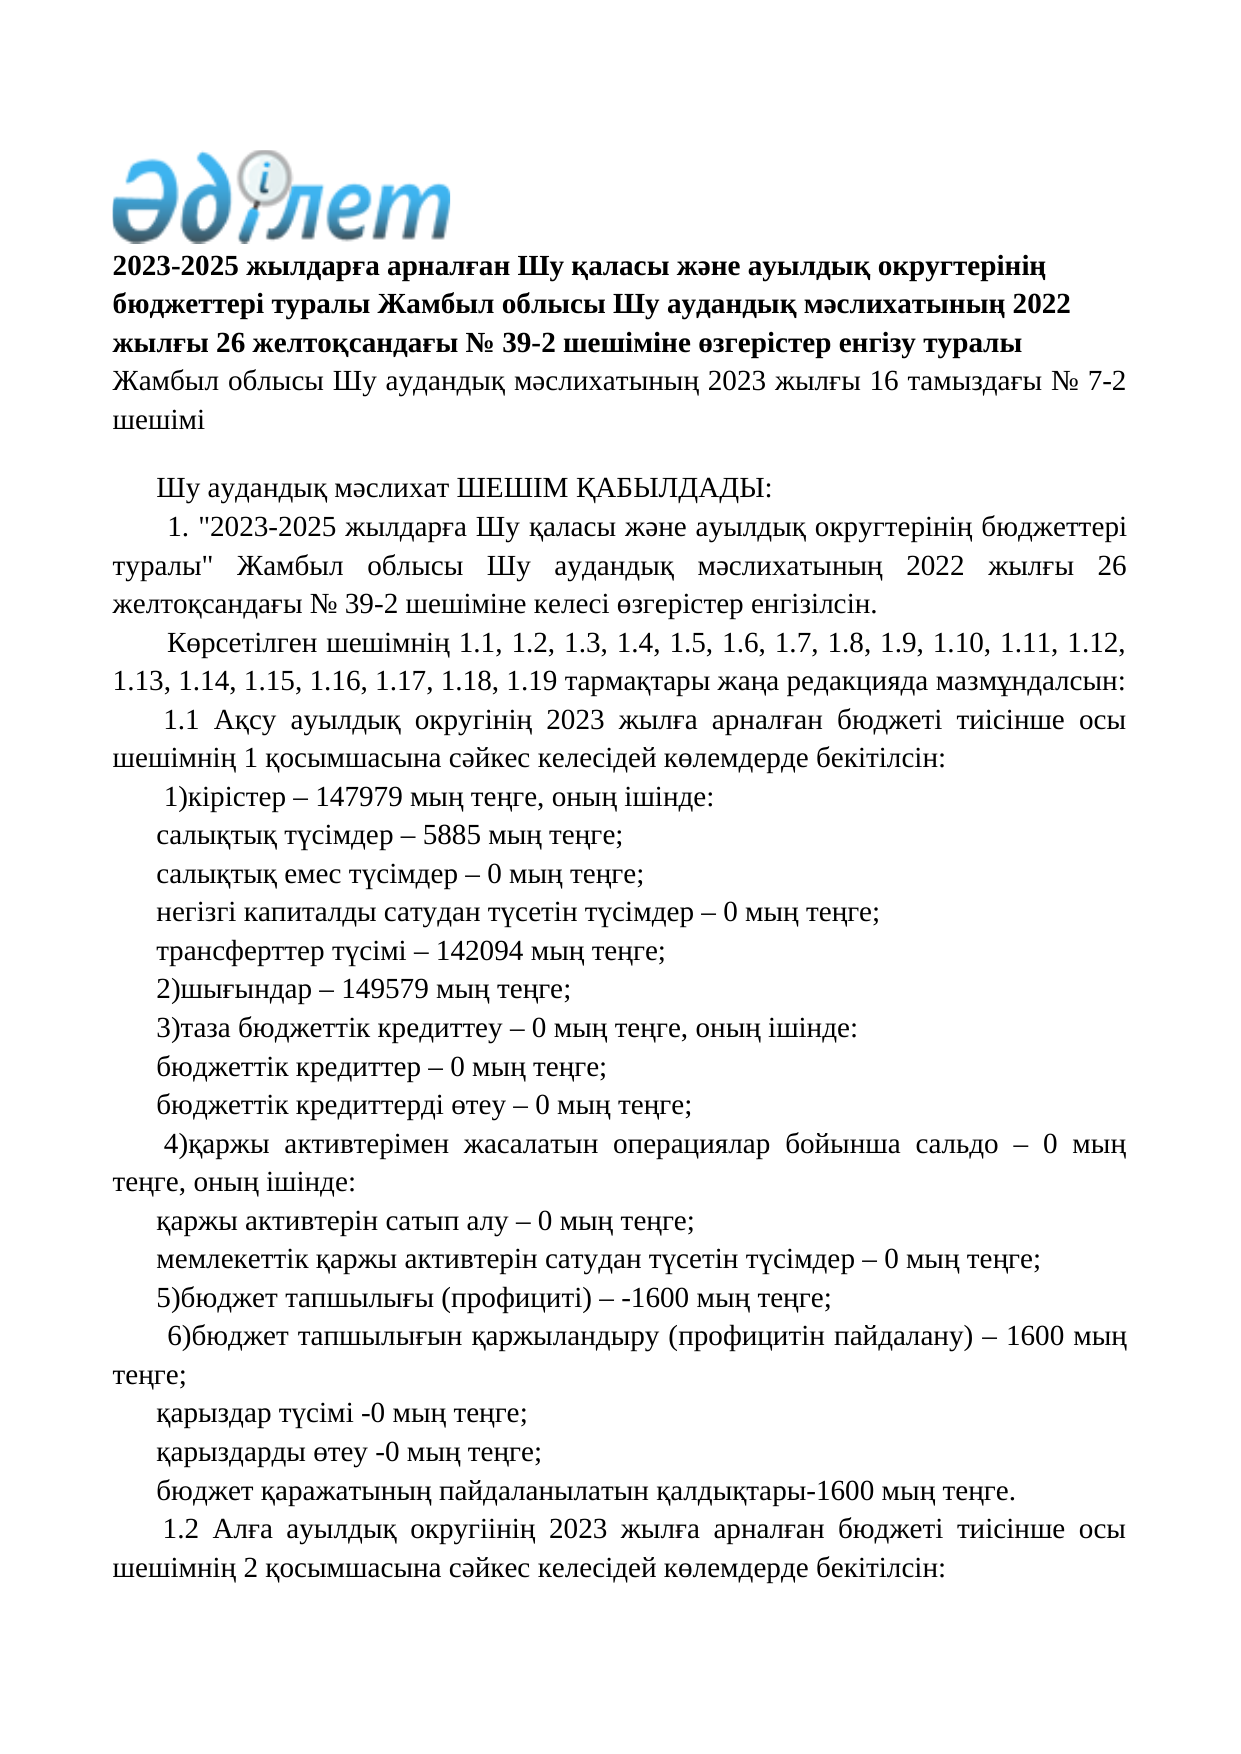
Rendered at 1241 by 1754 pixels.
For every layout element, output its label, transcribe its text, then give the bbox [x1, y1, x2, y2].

text 1.2 Алға ауылдық округіінің 2023 жылға арналған бюджеті тиісінше осы шешімнің 2 қосымшасына сәйкес келесідей көлемдерде бекітілсін: [112, 1511, 1128, 1583]
text 6)бюджет тапшылығын қаржыландыру (профицитін пайдалану) – 1600 мың теңге; [112, 1318, 1128, 1391]
text 3)таза бюджеттік кредиттеу – 0 мың теңге, оның ішінде: [112, 1010, 1128, 1044]
text 1)кірістер – 147979 мың теңге, оның ішінде: [112, 779, 1128, 812]
picture [112, 150, 451, 244]
text бюджет қаражатының пайдаланылатын қалдықтары-1600 мың теңге. [112, 1473, 1128, 1506]
text 2023-2025 жылдарға арналған Шу қаласы және ауылдық округтерінің бюджеттері туралы Жамбыл облысы Шу аудандық мәслихатының 2022 жылғы 26 желтоқсандағы № 39-2 шешіміне өзгерістер енгізу туралы [112, 248, 1128, 358]
text Көрсетілген шешімнің 1.1, 1.2, 1.3, 1.4, 1.5, 1.6, 1.7, 1.8, 1.9, 1.10, 1.11, 1.12, 1.13, 1.14, 1.15, 1.16, 1.17, 1.18, 1.19 тармақтары жаңа редакцияда мазмұндалсын: [112, 625, 1128, 697]
text бюджеттік кредиттерді өтеу – 0 мың теңге; [112, 1087, 1128, 1121]
text салықтық түсімдер – 5885 мың теңге; [112, 817, 1128, 851]
text қаржы активтерін сатып алу – 0 мың теңге; [112, 1203, 1128, 1236]
text 1.1 Ақсу ауылдық округінің 2023 жылға арналған бюджеті тиісінше осы шешімнің 1 қосымшасына сәйкес келесідей көлемдерде бекітілсін: [112, 702, 1128, 774]
text 4)қаржы активтерімен жасалатын операциялар бойынша сальдо – 0 мың теңге, оның ішінде: [112, 1126, 1128, 1198]
text салықтық емес түсімдер – 0 мың теңге; [112, 856, 1128, 889]
text негізгі капиталды сатудан түсетін түсімдер – 0 мың теңге; [112, 894, 1128, 928]
text Жамбыл облысы Шу аудандық мәслихатының 2023 жылғы 16 тамыздағы № 7-2 шешімі [112, 363, 1128, 435]
text трансферттер түсімі – 142094 мың теңге; [112, 933, 1128, 967]
text 1. "2023-2025 жылдарға Шу қаласы және ауылдық округтерінің бюджеттері туралы" Жамбыл облысы Шу аудандық мәслихатының 2022 жылғы 26 желтоқсандағы № 39-2 шешіміне келесі өзгерістер енгізілсін. [112, 509, 1128, 620]
text 5)бюджет тапшылығы (профициті) – -1600 мың теңге; [112, 1280, 1128, 1313]
text мемлекеттік қаржы активтерін сатудан түсетін түсімдер – 0 мың теңге; [112, 1241, 1128, 1275]
text 2)шығындар – 149579 мың теңге; [112, 972, 1128, 1005]
text бюджеттік кредиттер – 0 мың теңге; [112, 1049, 1128, 1082]
text қарыздарды өтеу -0 мың теңге; [112, 1434, 1128, 1468]
text қарыздар түсімі -0 мың теңге; [112, 1396, 1128, 1429]
text Шу аудандық мәслихат ШЕШІМ ҚАБЫЛДАДЫ: [112, 471, 1128, 504]
